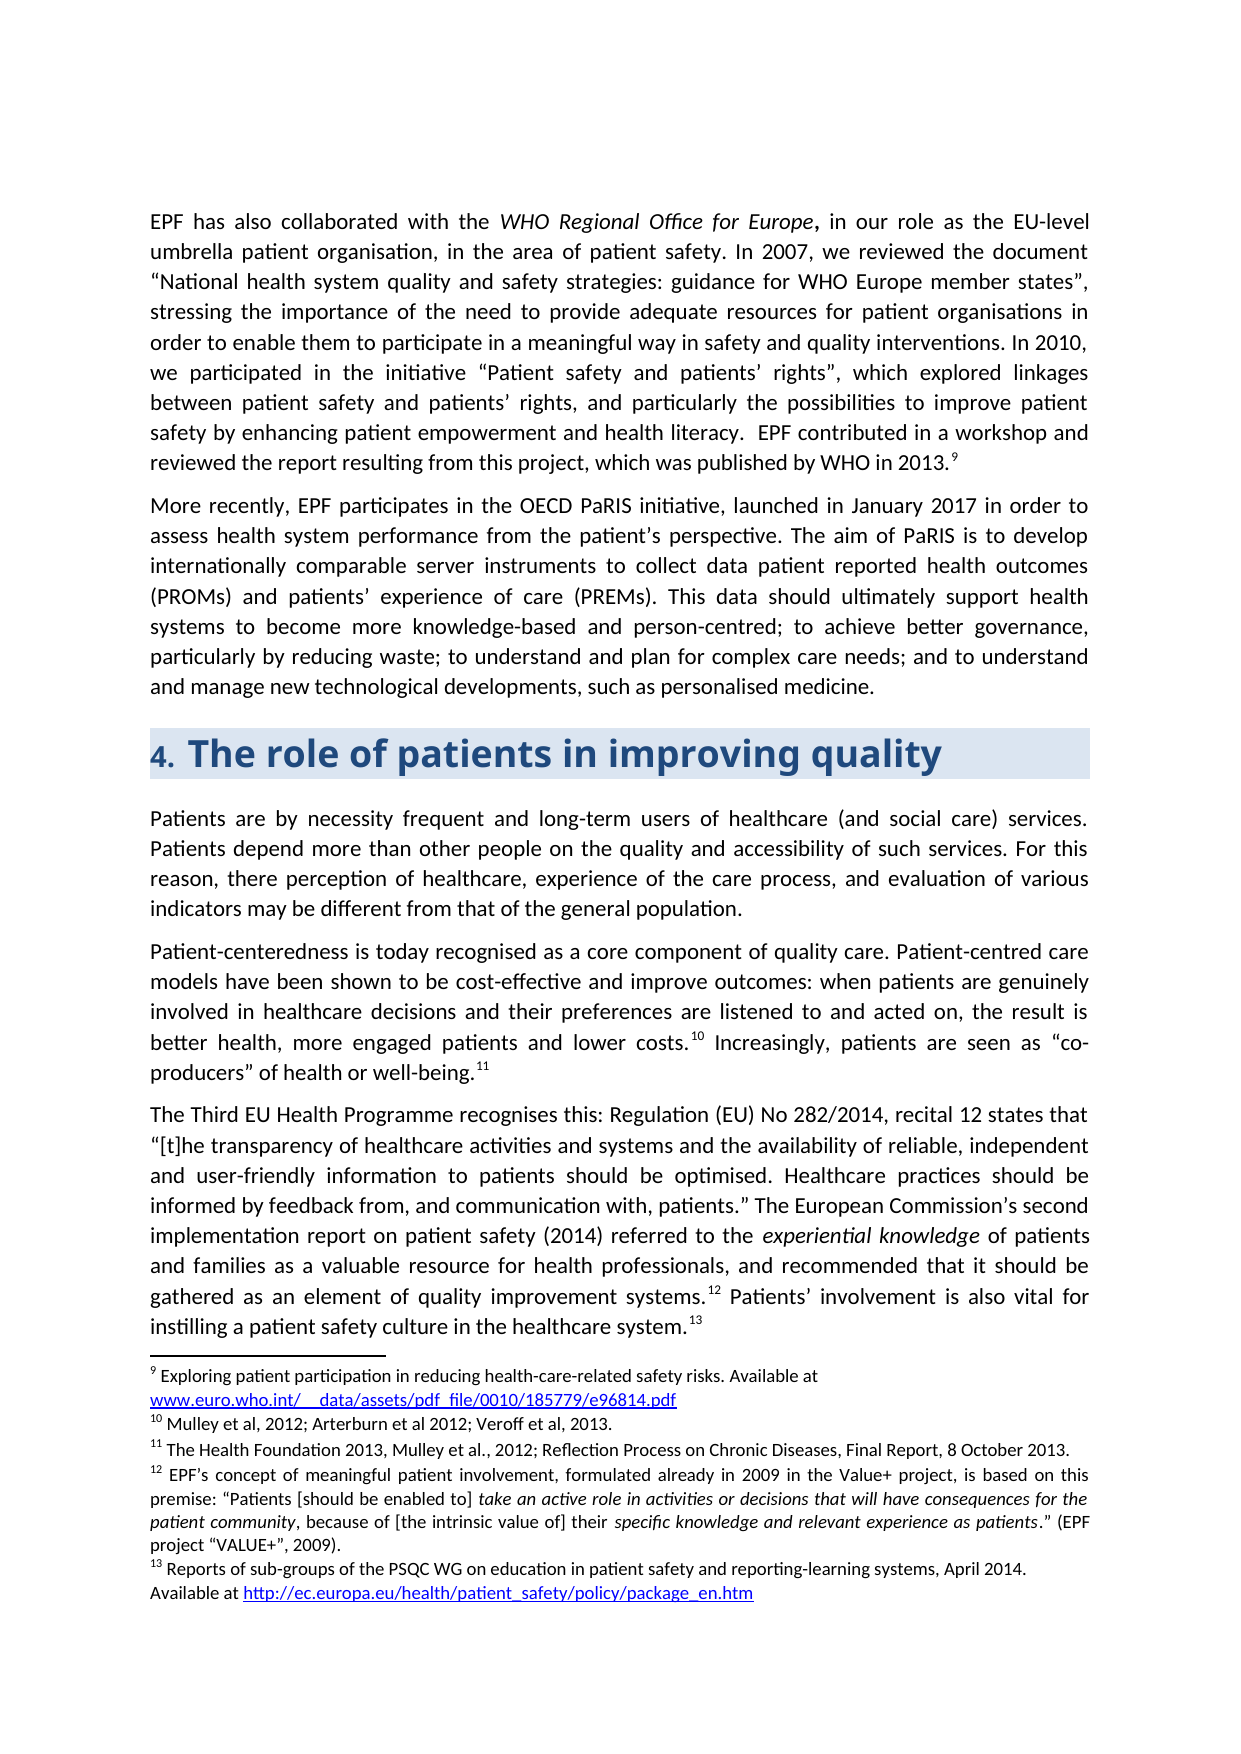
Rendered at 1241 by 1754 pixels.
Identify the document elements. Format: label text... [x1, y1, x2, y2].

text Patient-centeredness is today recognised as a core component of quality care. Patient-centred care models have been shown to be cost-effective and improve outcomes: when patients are genuinely involved in healthcare decisions and their preferences are listened to and acted on, the result is better health, more engaged patients and lower costs. Increasingly, patients are seen as “co-producers” of health or well-being. [150, 937, 1090, 1086]
text The Third EU Health Programme recognises this: Regulation (EU) No 282/2014, recital 12 states that “[t]he transparency of healthcare activities and systems and the availability of reliable, independent and user-friendly information to patients should be optimised. Healthcare practices should be informed by feedback from, and communication with, patients.” The European Commission’s second implementation report on patient safety (2014) referred to the experiential knowledge of patients and families as a valuable resource for health professionals, and recommended that it should be gathered as an element of quality improvement systems. Patients’ involvement is also vital for instilling a patient safety culture in the healthcare system. [150, 1101, 1090, 1340]
text EPF has also collaborated with the WHO Regional Office for Europe, in our role as the EU-level umbrella patient organisation, in the area of patient safety. In 2007, we reviewed the document “National health system quality and safety strategies: guidance for WHO Europe member states”, stressing the importance of the need to provide adequate resources for patient organisations in order to enable them to participate in a meaningful way in safety and quality interventions. In 2010, we participated in the initiative “Patient safety and patients’ rights”, which explored linkages between patient safety and patients’ rights, and particularly the possibilities to improve patient safety by enhancing patient empowerment and health literacy. EPF contributed in a workshop and reviewed the report resulting from this project, which was published by WHO in 2013. [150, 207, 1090, 476]
subtitle The role of patients in improving quality [150, 728, 1090, 779]
text Patients are by necessity frequent and long-term users of healthcare (and social care) services. Patients depend more than other people on the quality and accessibility of such services. For this reason, there perception of healthcare, experience of the care process, and evaluation of various indicators may be different from that of the general population. [150, 804, 1090, 922]
text More recently, EPF participates in the OECD PaRIS initiative, launched in January 2017 in order to assess health system performance from the patient’s perspective. The aim of PaRIS is to develop internationally comparable server instruments to collect data patient reported health outcomes (PROMs) and patients’ experience of care (PREMs). This data should ultimately support health systems to become more knowledge-based and person-centred; to achieve better governance, particularly by reducing waste; to understand and plan for complex care needs; and to understand and manage new technological developments, such as personalised medicine. [150, 491, 1090, 700]
